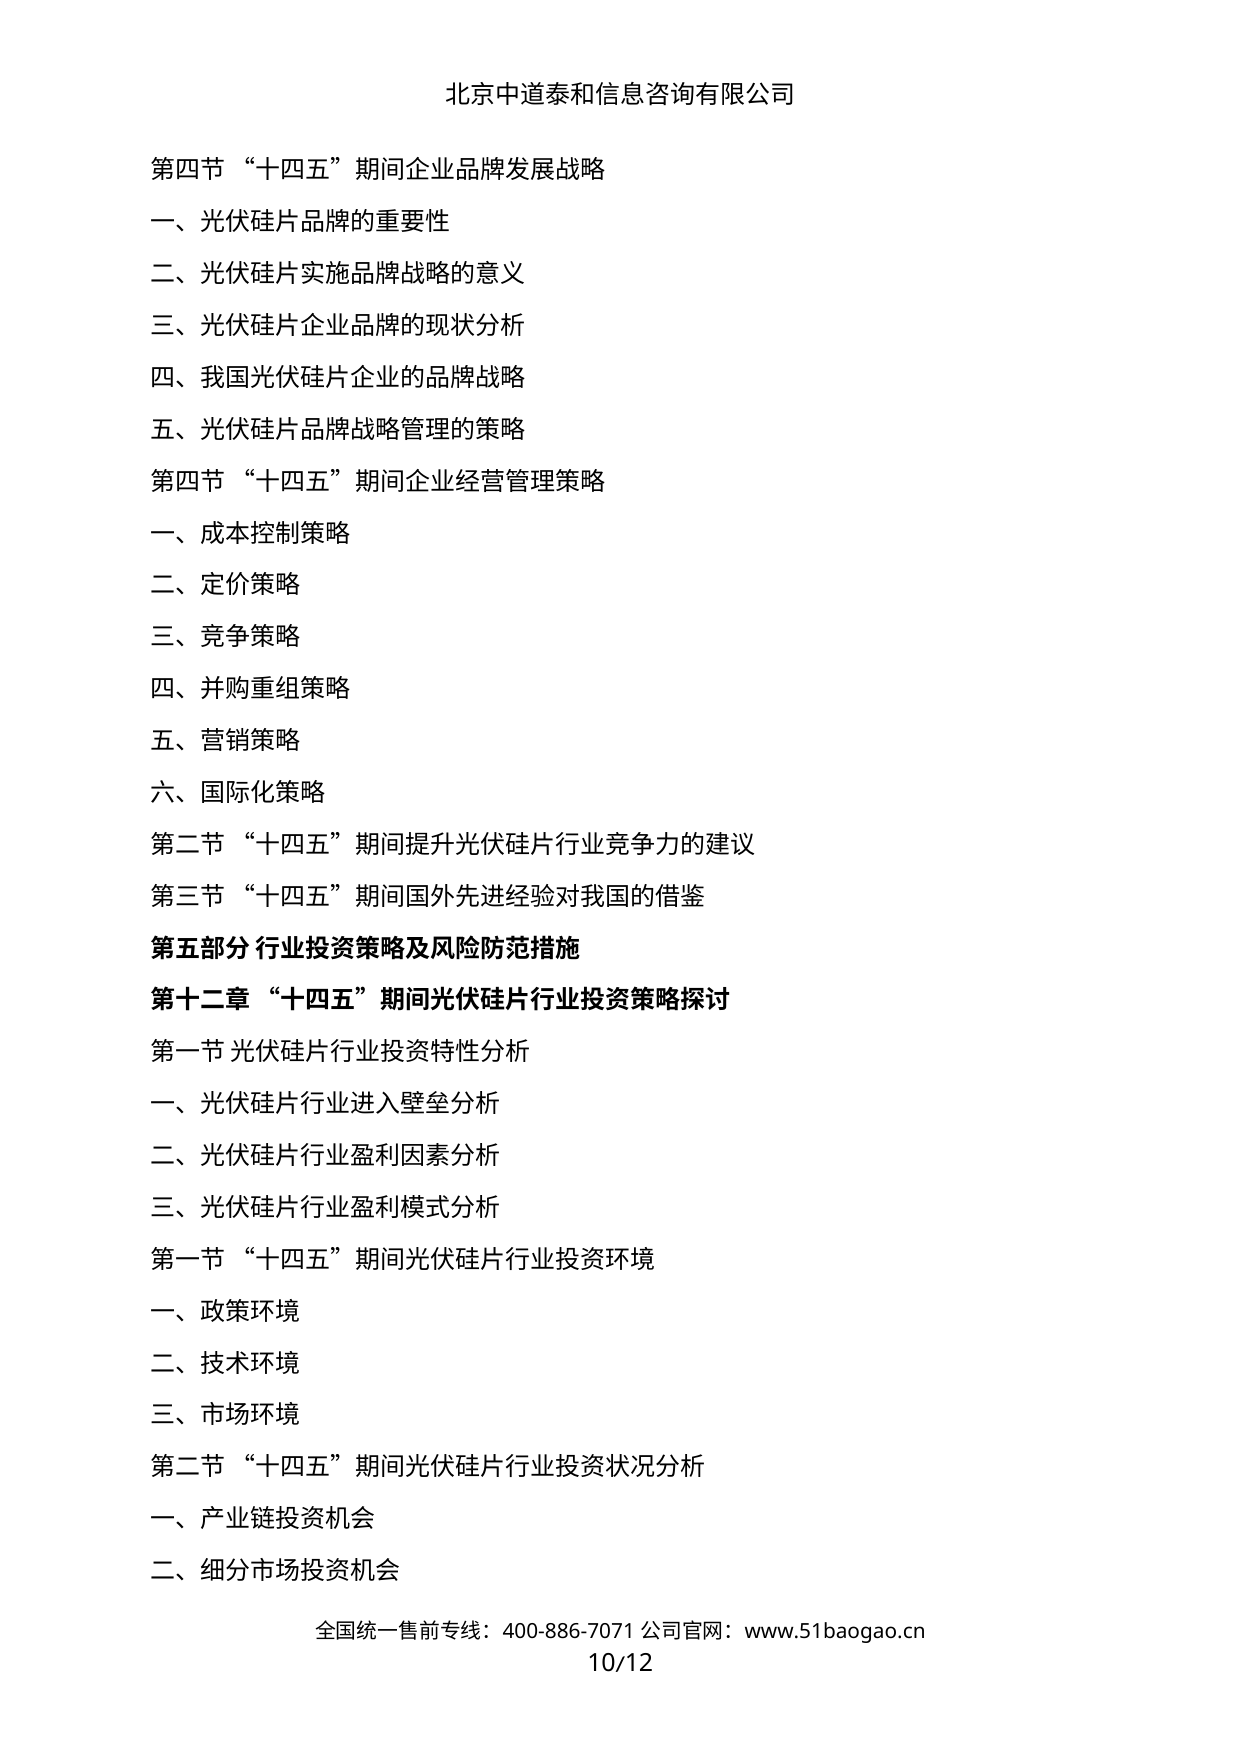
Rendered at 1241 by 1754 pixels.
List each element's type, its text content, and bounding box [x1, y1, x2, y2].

text 一、光伏硅片行业进入壁垒分析 [150, 1084, 1090, 1120]
text 二、细分市场投资机会 [150, 1551, 1090, 1587]
text 二、光伏硅片实施品牌战略的意义 [150, 254, 1090, 290]
text 一、政策环境 [150, 1291, 1090, 1327]
text 五、光伏硅片品牌战略管理的策略 [150, 409, 1090, 446]
text 二、定价策略 [150, 565, 1090, 601]
text 一、产业链投资机会 [150, 1499, 1090, 1535]
text 四、并购重组策略 [150, 669, 1090, 705]
text 三、市场环境 [150, 1395, 1090, 1431]
text 五、营销策略 [150, 721, 1090, 757]
text 第五部分 行业投资策略及风险防范措施 [150, 928, 1090, 964]
text 三、竞争策略 [150, 617, 1090, 653]
text 第二节 “十四五”期间提升光伏硅片行业竞争力的建议 [150, 824, 1090, 861]
text 第三节 “十四五”期间国外先进经验对我国的借鉴 [150, 876, 1090, 912]
text 六、国际化策略 [150, 772, 1090, 809]
text 第四节 “十四五”期间企业品牌发展战略 [150, 150, 1090, 186]
text 三、光伏硅片行业盈利模式分析 [150, 1187, 1090, 1224]
text 第一节 光伏硅片行业投资特性分析 [150, 1032, 1090, 1068]
text 四、我国光伏硅片企业的品牌战略 [150, 357, 1090, 394]
text 第一节 “十四五”期间光伏硅片行业投资环境 [150, 1239, 1090, 1276]
text 一、成本控制策略 [150, 513, 1090, 549]
text 二、光伏硅片行业盈利因素分析 [150, 1136, 1090, 1172]
text 第四节 “十四五”期间企业经营管理策略 [150, 461, 1090, 497]
text 一、光伏硅片品牌的重要性 [150, 202, 1090, 238]
text 第十二章 “十四五”期间光伏硅片行业投资策略探讨 [150, 980, 1090, 1016]
text 二、技术环境 [150, 1343, 1090, 1379]
text 第二节 “十四五”期间光伏硅片行业投资状况分析 [150, 1447, 1090, 1483]
text 三、光伏硅片企业品牌的现状分析 [150, 306, 1090, 342]
